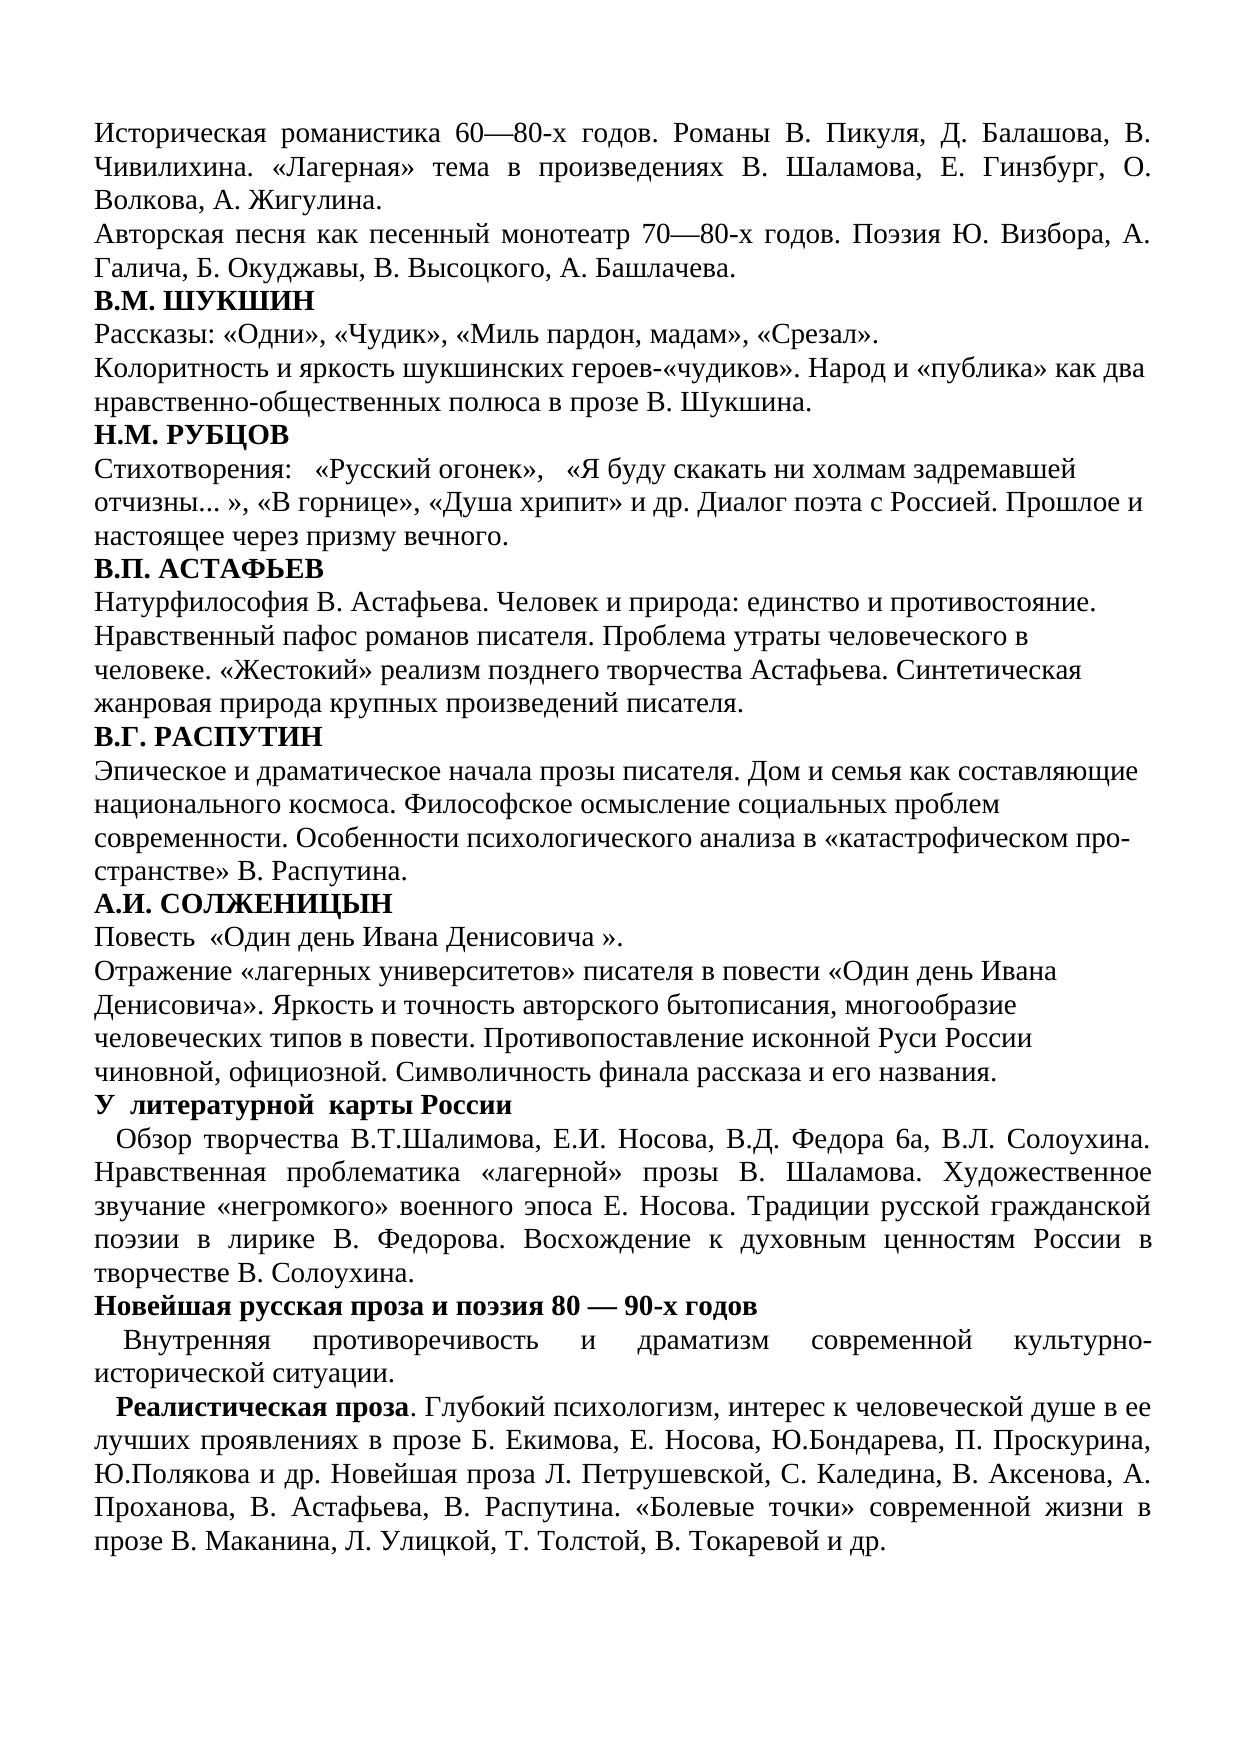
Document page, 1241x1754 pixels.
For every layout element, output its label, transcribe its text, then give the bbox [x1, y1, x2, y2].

text Натурфилософия В. Астафьева. Человек и природа: единство и противостояние. [94, 585, 1192, 618]
text Стихотворения: «Русский огонек», «Я буду скакать ни холмам задремавшей отчизны... », «В горнице», «Душа хрипит» и др. Диалог поэта с Россией. Прошлое и настоящее через призму вечного. [94, 451, 1151, 552]
text Нравственный пафос романов писателя. Проблема утраты человеческого в [94, 618, 1192, 652]
text Рассказы: «Одни», «Чудик», «Миль пардон, мадам», «Срезал». [94, 317, 1192, 350]
text Отражение «лагерных университетов» писателя в повести «Один день Ивана Денисовича». Яркость и точность авторского бытописания, многообразие [94, 953, 1192, 1021]
text человеческих типов в повести. Противопоставление исконной Руси России чиновной, официозной. Символичность финала рассказа и его названия. [94, 1021, 1151, 1088]
subtitle Н.М. РУБЦОВ [94, 418, 1192, 451]
subtitle В.П. АСТАФЬЕВ [94, 552, 1192, 585]
text Эпическое и драматическое начала прозы писателя. Дом и семья как составляющие национального космоса. Философское осмысление социальных проблем [94, 753, 1141, 820]
text человеке. «Жестокий» реализм позднего творчества Астафьева. Синтетическая жанровая природа крупных произведений писателя. [94, 652, 1084, 719]
text Колоритность и яркость шукшинских героев-«чудиков». Народ и «публика» как два нравственно-общественных полюса в прозе В. Шукшина. [94, 350, 1146, 417]
subtitle Новейшая русская проза и поэзия 80 — 90-х годов [94, 1289, 1192, 1322]
subtitle У литературной карты России [94, 1088, 1192, 1121]
subtitle В.М. ШУКШИН [94, 284, 1192, 317]
text Авторская песня как песенный монотеатр 70—80-х годов. Поэзия Ю. Визбора, А. Галича, Б. Окуджавы, В. Высоцкого, А. Башлачева. [94, 216, 1152, 283]
text современности. Особенности психологического анализа в «катастрофическом про- странстве» В. Распутина. [94, 820, 1132, 887]
text Повесть «Один день Ивана Денисовича ». [94, 920, 1192, 953]
text Обзор творчества В.Т.Шалимова, Е.И. Носова, В.Д. Федора 6а, В.Л. Солоухина. Нравственная проблематика «лагерной» прозы В. Шаламова. Художественное звучание «негромкого» военного эпоса Е. Носова. Традиции русской гражданской поэзии в лирике В. Федорова. Восхождение к духовным ценностям России в творчестве В. Солоухина. [94, 1121, 1152, 1289]
text Внутренняя противоречивость и драматизм современной культурно- исторической ситуации. [94, 1322, 1152, 1389]
subtitle В.Г. РАСПУТИН [94, 719, 1192, 753]
text Историческая романистика 60—80-х годов. Романы В. Пикуля, Д. Балашова, В. Чивилихина. «Лагерная» тема в произведениях В. Шаламова, Е. Гинзбург, О. Волкова, А. Жигулина. [94, 115, 1152, 216]
text Реалистическая проза. Глубокий психологизм, интерес к человеческой душе в ее лучших проявлениях в прозе Б. Екимова, Е. Носова, Ю.Бондарева, П. Проскурина, Ю.Полякова и др. Новейшая проза Л. Петрушевской, С. Каледина, В. Аксенова, А. Проханова, В. Астафьева, В. Распутина. «Болевые точки» современной жизни в прозе В. Маканина, Л. Улицкой, Т. Толстой, В. Токаревой и др. [94, 1389, 1152, 1557]
subtitle А.И. СОЛЖЕНИЦЫН [94, 887, 1192, 920]
